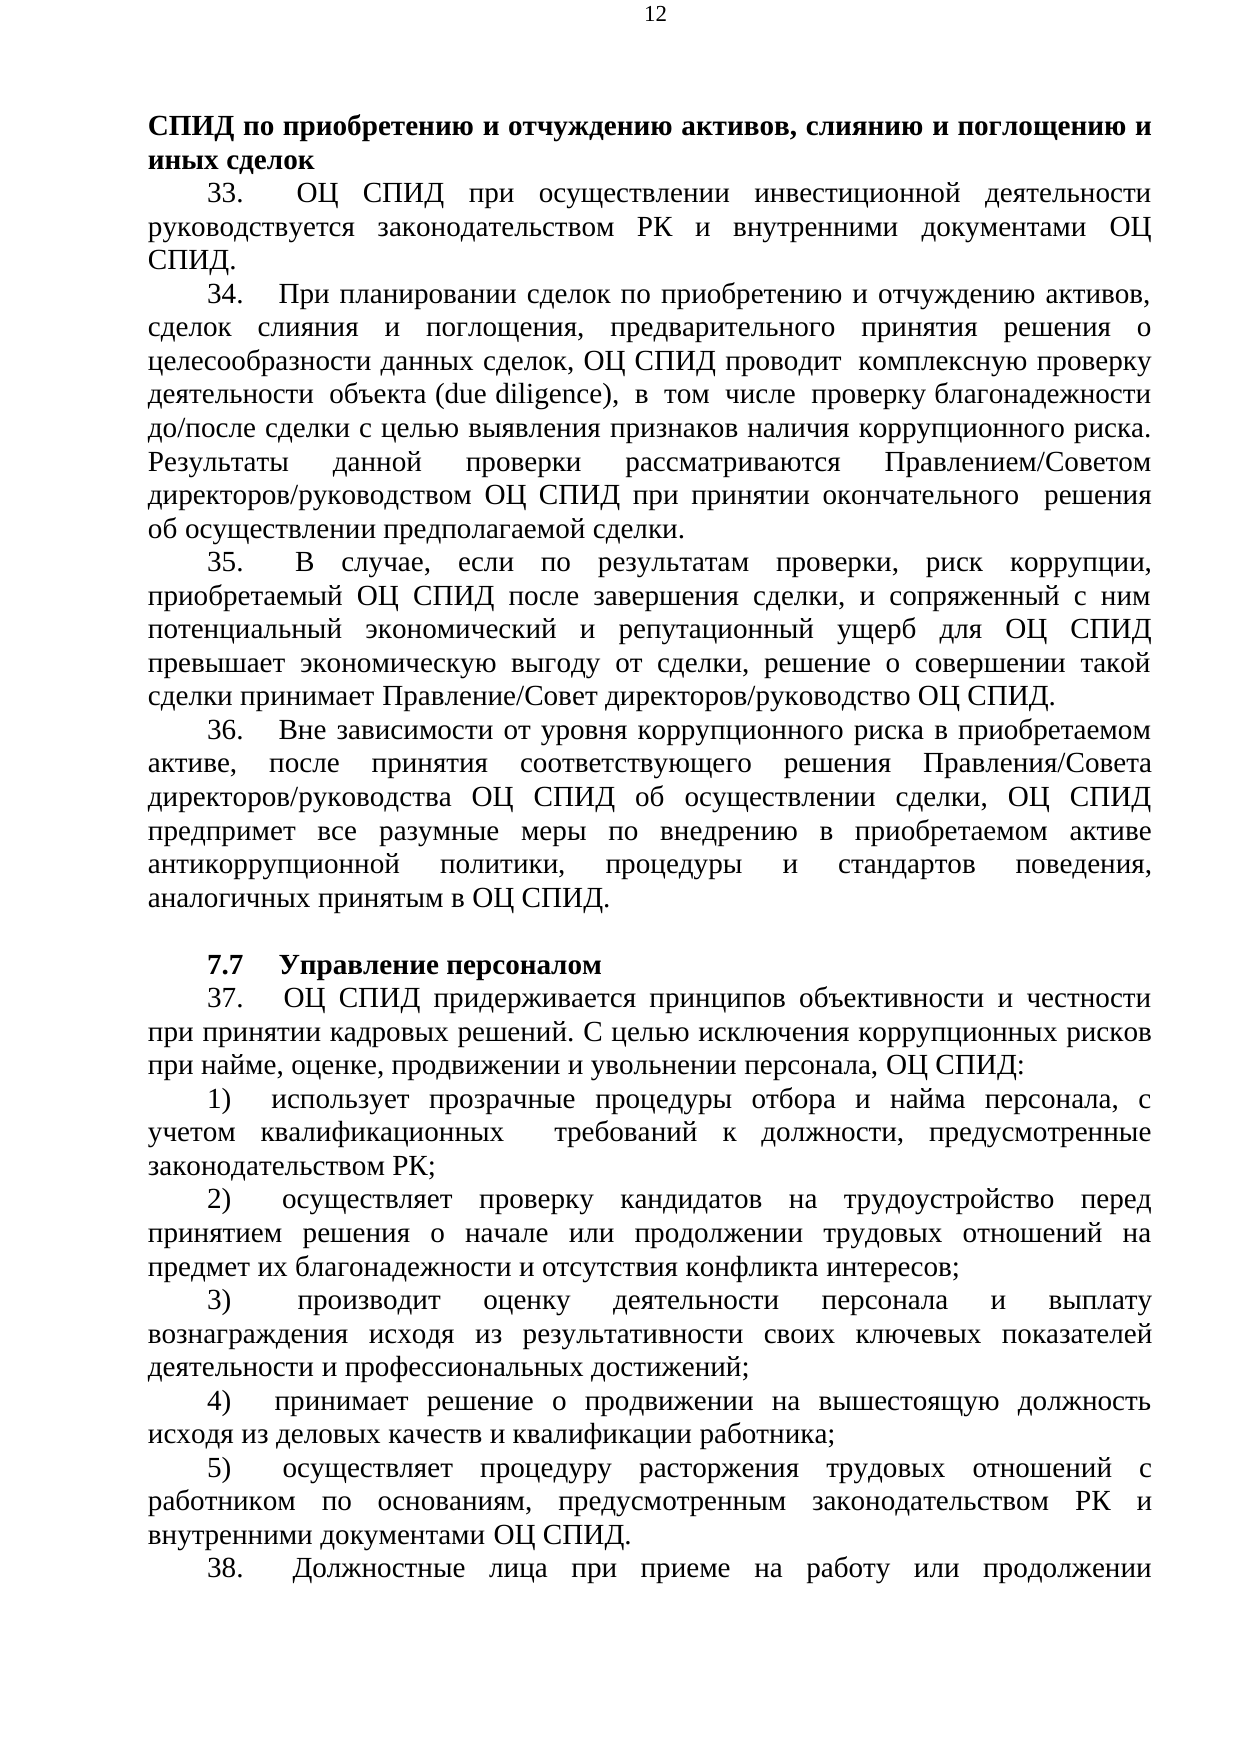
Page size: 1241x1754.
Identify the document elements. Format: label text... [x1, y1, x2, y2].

list Вне зависимости от уровня коррупционного риска в приобретаемом активе, после принятия соответствующего решения Правления/Совета директоров/руководства ОЦ СПИД об осуществлении сделки, ОЦ СПИД предпримет все разумные меры по внедрению в приобретаемом активе антикоррупционной политики, процедуры и стандартов поведения, аналогичных принятым в ОЦ СПИД. [148, 712, 1152, 913]
list принимает решение о продвижении на вышестоящую должность исходя из деловых качеств и квалификации работника; [148, 1383, 1151, 1450]
list осуществляет проверку кандидатов на трудоустройство перед принятием решения о начале или продолжении трудовых отношений на предмет их благонадежности и отсутствия конфликта интересов; [148, 1182, 1152, 1282]
list производит оценку деятельности персонала и выплату вознаграждения исходя из результативности своих ключевых показателей деятельности и профессиональных достижений; [148, 1282, 1152, 1383]
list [148, 1551, 1152, 1584]
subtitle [148, 108, 1152, 175]
subtitle Управление персоналом [148, 947, 1163, 980]
list В случае, если по результатам проверки, риск коррупции, приобретаемый ОЦ СПИД после завершения сделки, и сопряженный с ним потенциальный экономический и репутационный ущерб для ОЦ СПИД превышает экономическую выгоду от сделки, решение о совершении такой сделки принимает Правление/Совет директоров/руководство ОЦ СПИД. [148, 544, 1152, 712]
list При планировании сделок по приобретению и отчуждению активов, сделок слияния и поглощения, предварительного принятия решения о целесообразности данных сделок, ОЦ СПИД проводит комплексную проверку деятельности объекта (due diligence), в том числе проверку благонадежности до/после сделки с целью выявления признаков наличия коррупционного риска. Результаты данной проверки рассматриваются Правлением/Советом директоров/руководством ОЦ СПИД при принятии окончательного решения об осуществлении предполагаемой сделки. [148, 276, 1151, 544]
list осуществляет процедуру расторжения трудовых отношений с работником по основаниям, предусмотренным законодательством РК и внутренними документами ОЦ СПИД. [148, 1450, 1152, 1551]
list ОЦ СПИД при осуществлении инвестиционной деятельности руководствуется законодательством РК и внутренними документами ОЦ СПИД. [148, 175, 1151, 276]
list использует прозрачные процедуры отбора и найма персонала, с учетом квалификационных требований к должности, предусмотренные законодательством РК; [148, 1081, 1152, 1182]
list ОЦ СПИД придерживается принципов объективности и честности при принятии кадровых решений. С целью исключения коррупционных рисков при найме, оценке, продвижении и увольнении персонала, ОЦ СПИД: [148, 980, 1152, 1081]
